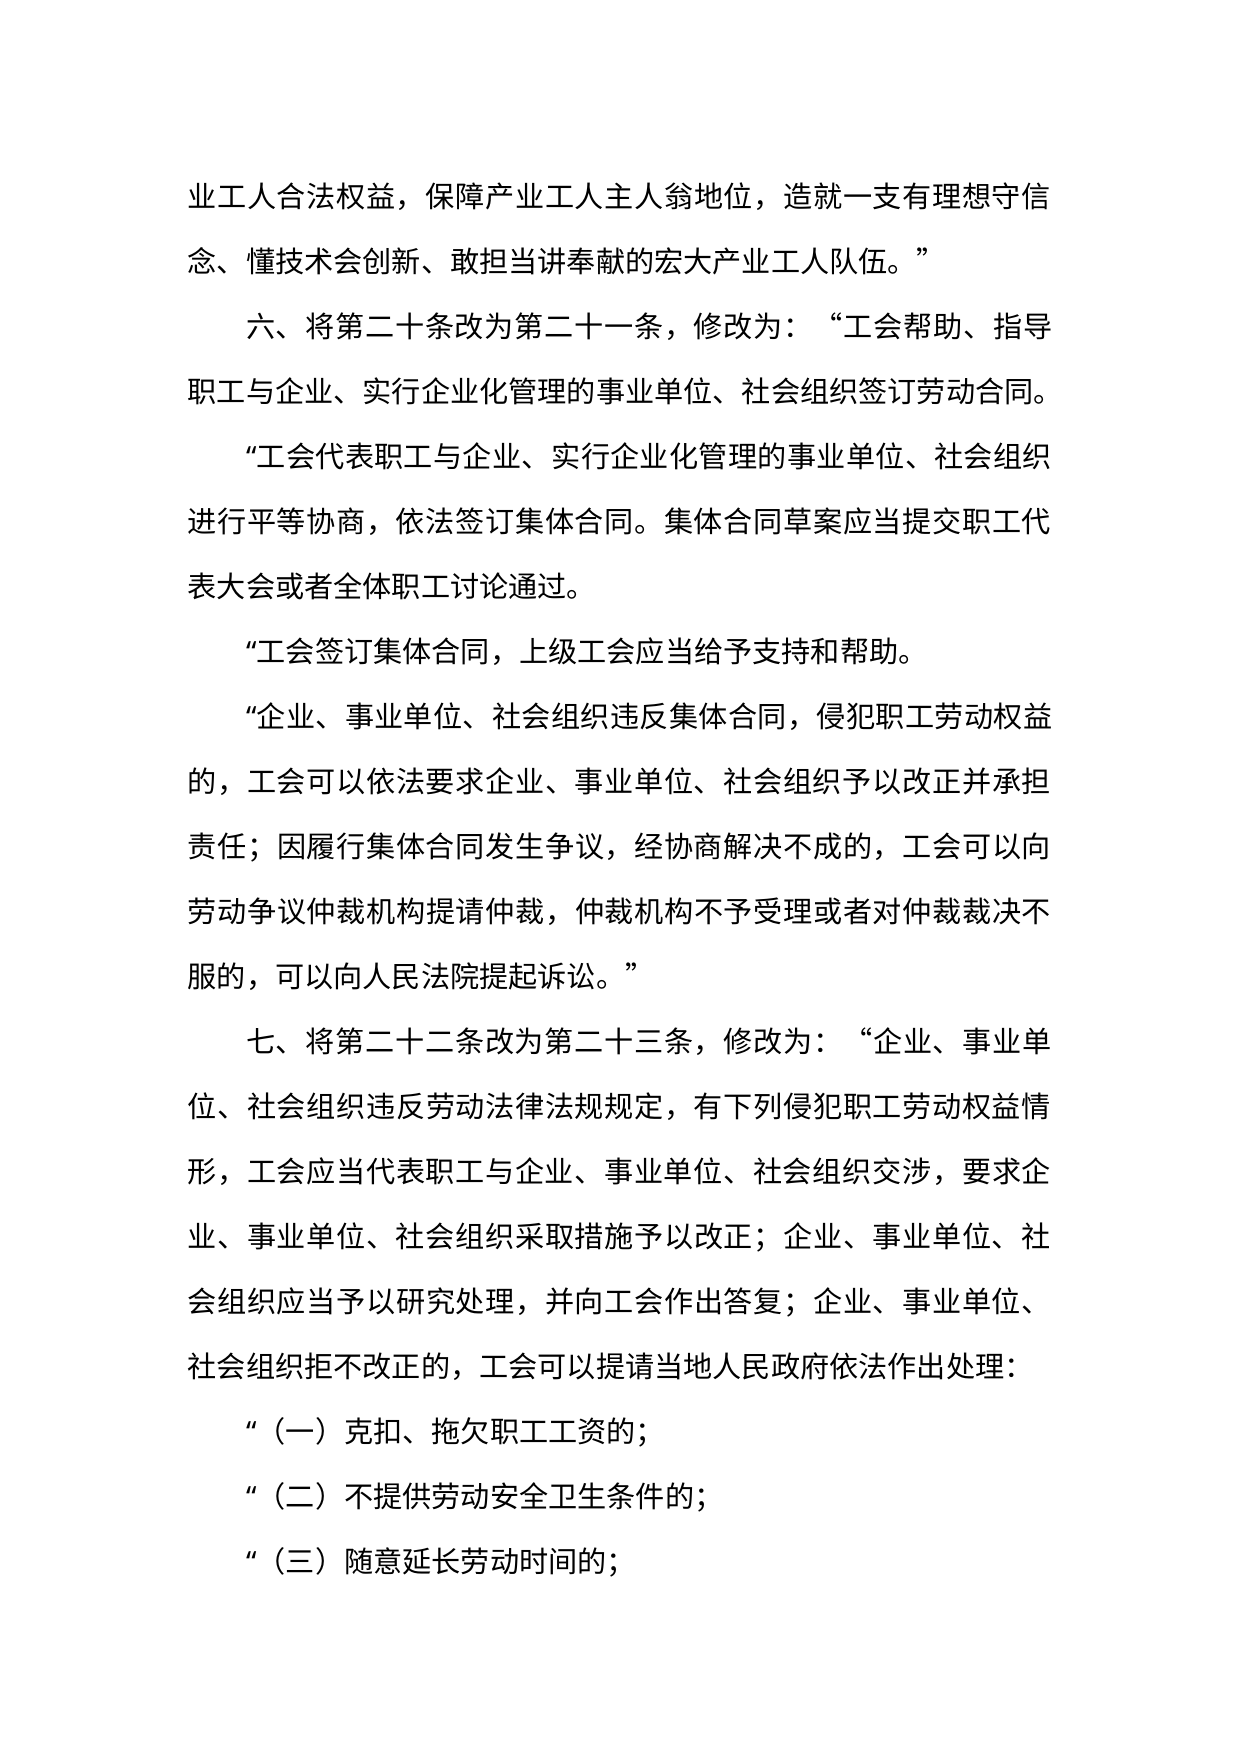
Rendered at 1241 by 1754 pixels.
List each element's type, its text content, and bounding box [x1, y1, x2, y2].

text “工会签订集体合同，上级工会应当给予支持和帮助。 [187, 617, 1053, 682]
text “企业、事业单位、社会组织违反集体合同，侵犯职工劳动权益的，工会可以依法要求企业、事业单位、社会组织予以改正并承担责任；因履行集体合同发生争议，经协商解决不成的，工会可以向劳动争议仲裁机构提请仲裁，仲裁机构不予受理或者对仲裁裁决不服的，可以向人民法院提起诉讼。” [187, 682, 1053, 1007]
text “（三）随意延长劳动时间的； [187, 1527, 1053, 1592]
text 六、将第二十条改为第二十一条，修改为：“工会帮助、指导职工与企业、实行企业化管理的事业单位、社会组织签订劳动合同。 [187, 292, 1053, 422]
text “（一）克扣、拖欠职工工资的； [187, 1397, 1053, 1462]
text “（二）不提供劳动安全卫生条件的； [187, 1462, 1053, 1527]
text “工会代表职工与企业、实行企业化管理的事业单位、社会组织进行平等协商，依法签订集体合同。集体合同草案应当提交职工代表大会或者全体职工讨论通过。 [187, 422, 1053, 617]
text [187, 162, 1053, 292]
text 七、将第二十二条改为第二十三条，修改为：“企业、事业单位、社会组织违反劳动法律法规规定，有下列侵犯职工劳动权益情形，工会应当代表职工与企业、事业单位、社会组织交涉，要求企业、事业单位、社会组织采取措施予以改正；企业、事业单位、社会组织应当予以研究处理，并向工会作出答复；企业、事业单位、社会组织拒不改正的，工会可以提请当地人民政府依法作出处理： [187, 1007, 1053, 1397]
